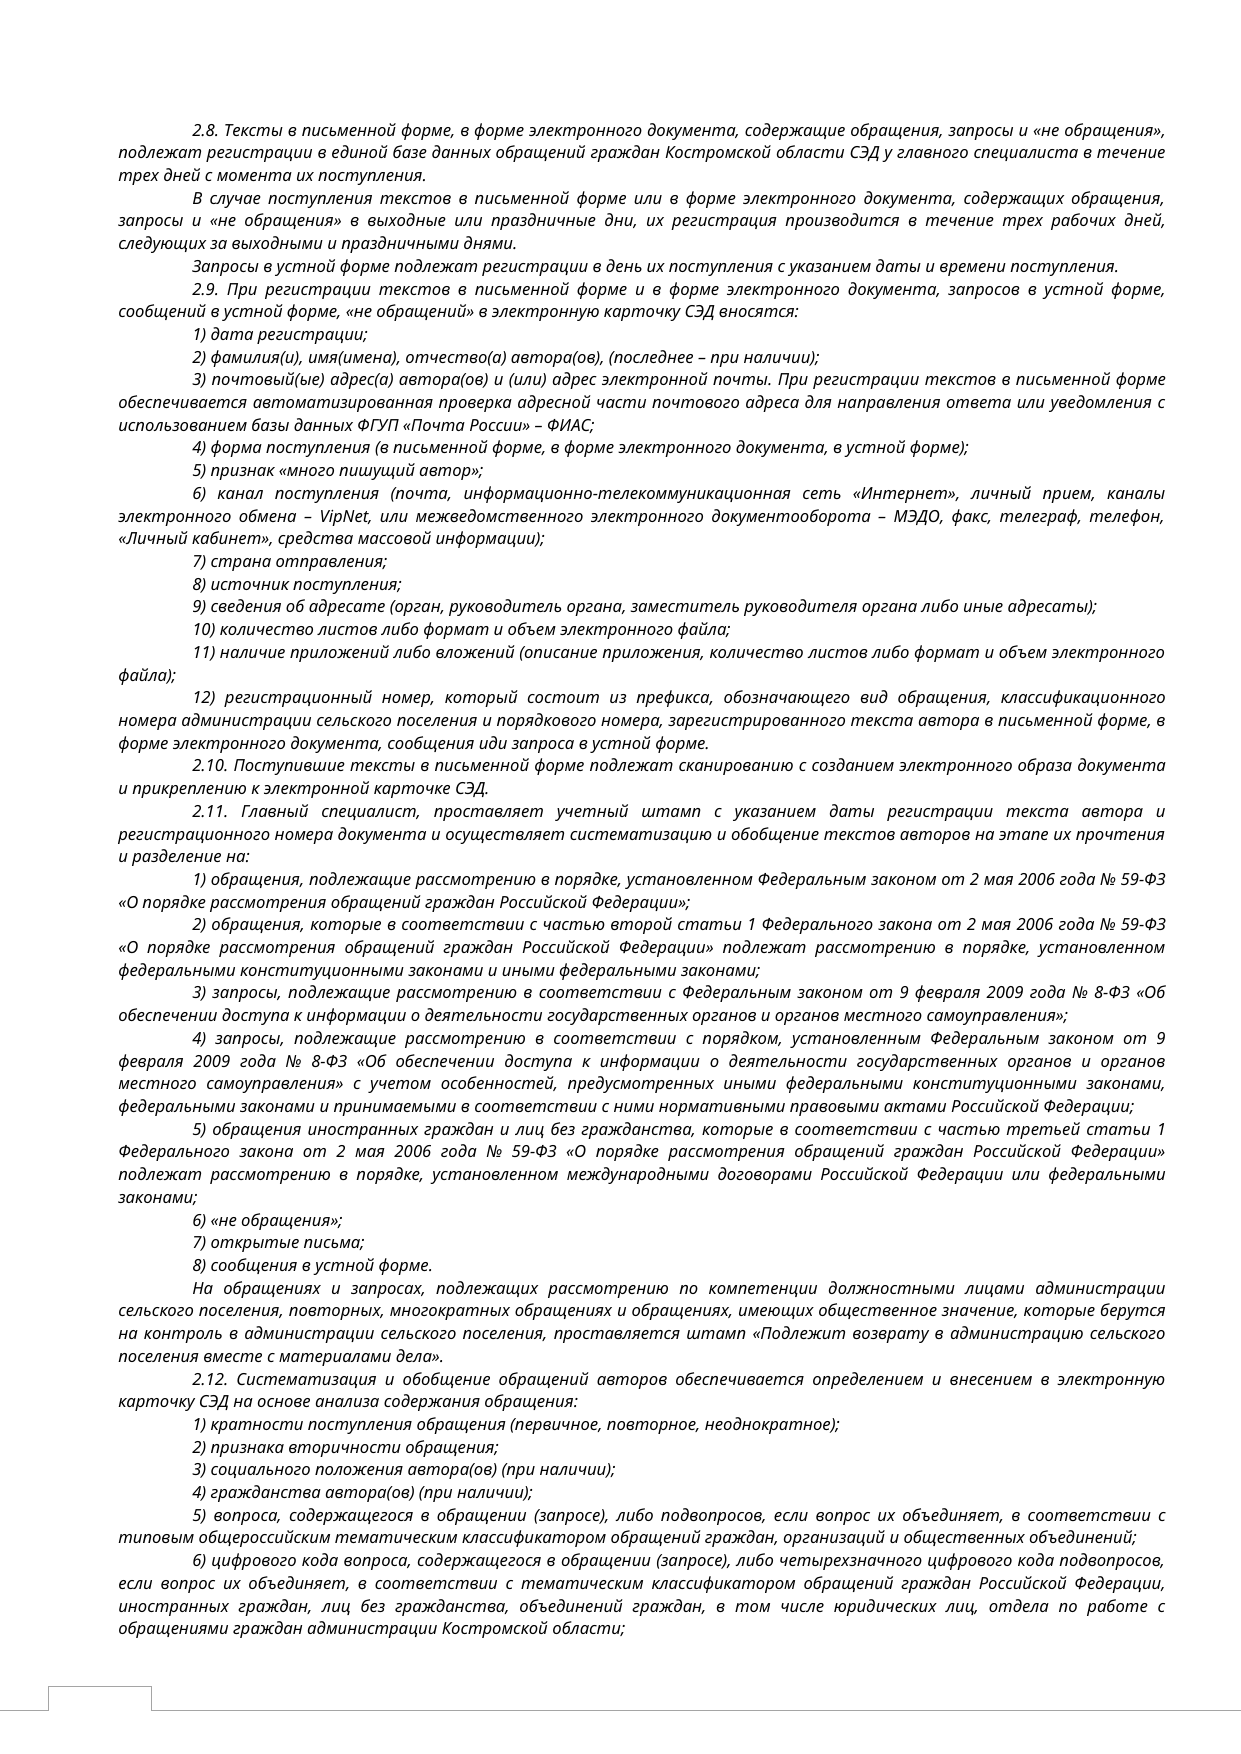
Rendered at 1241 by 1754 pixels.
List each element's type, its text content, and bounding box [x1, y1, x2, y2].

text 2) признака вторичности обращения; [118, 1435, 1167, 1458]
text 1) обращения, подлежащие рассмотрению в порядке, установленном Федеральным законом от 2 мая 2006 года № 59-ФЗ «О порядке рассмотрения обращений граждан Российской Федерации»; [118, 867, 1167, 913]
text 5) обращения иностранных граждан и лиц без гражданства, которые в соответствии с частью третьей статьи 1 Федерального закона от 2 мая 2006 года № 59-ФЗ «О порядке рассмотрения обращений граждан Российской Федерации» подлежат рассмотрению в порядке, установленном международными договорами Российской Федерации или федеральными законами; [118, 1117, 1167, 1208]
text 2) обращения, которые в соответствии с частью второй статьи 1 Федерального закона от 2 мая 2006 года № 59-ФЗ «О порядке рассмотрения обращений граждан Российской Федерации» подлежат рассмотрению в порядке, установленном федеральными конституционными законами и иными федеральными законами; [118, 913, 1167, 981]
text 2) фамилия(и), имя(имена), отчество(а) автора(ов), (последнее – при наличии); [118, 345, 1167, 368]
text 3) запросы, подлежащие рассмотрению в соответствии с Федеральным законом от 9 февраля 2009 года № 8-ФЗ «Об обеспечении доступа к информации о деятельности государственных органов и органов местного самоуправления»; [118, 981, 1167, 1026]
text В случае поступления текстов в письменной форме или в форме электронного документа, содержащих обращения, запросы и «не обращения» в выходные или праздничные дни, их регистрация производится в течение трех рабочих дней, следующих за выходными и праздничными днями. [118, 186, 1167, 254]
text На обращениях и запросах, подлежащих рассмотрению по компетенции должностными лицами администрации сельского поселения, повторных, многократных обращениях и обращениях, имеющих общественное значение, которые берутся на контроль в администрации сельского поселения, проставляется штамп «Подлежит возврату в администрацию сельского поселения вместе с материалами дела». [118, 1276, 1167, 1367]
text 2.10. Поступившие тексты в письменной форме подлежат сканированию с созданием электронного образа документа и прикреплению к электронной карточке СЭД. [118, 754, 1167, 799]
text 11) наличие приложений либо вложений (описание приложения, количество листов либо формат и объем электронного файла); [118, 640, 1167, 686]
text 6) канал поступления (почта, информационно-телекоммуникационная сеть «Интернет», личный прием, каналы электронного обмена – VipNet, или межведомственного электронного документооборота – МЭДО, факс, телеграф, телефон, «Личный кабинет», средства массовой информации); [118, 481, 1167, 549]
text 2.11. Главный специалист, проставляет учетный штамп с указанием даты регистрации текста автора и регистрационного номера документа и осуществляет систематизацию и обобщение текстов авторов на этапе их прочтения и разделение на: [118, 799, 1167, 867]
text 2.9. При регистрации текстов в письменной форме и в форме электронного документа, запросов в устной форме, сообщений в устной форме, «не обращений» в электронную карточку СЭД вносятся: [118, 277, 1167, 322]
text 4) форма поступления (в письменной форме, в форме электронного документа, в устной форме); [118, 436, 1167, 459]
text 7) открытые письма; [118, 1231, 1167, 1253]
text 2.8. Тексты в письменной форме, в форме электронного документа, содержащие обращения, запросы и «не обращения», подлежат регистрации в единой базе данных обращений граждан Костромской области СЭД у главного специалиста в течение трех дней с момента их поступления. [118, 118, 1167, 186]
text 12) регистрационный номер, который состоит из префикса, обозначающего вид обращения, классификационного номера администрации сельского поселения и порядкового номера, зарегистрированного текста автора в письменной форме, в форме электронного документа, сообщения иди запроса в устной форме. [118, 686, 1167, 754]
text 3) почтовый(ые) адрес(а) автора(ов) и (или) адрес электронной почты. При регистрации текстов в письменной форме обеспечивается автоматизированная проверка адресной части почтового адреса для направления ответа или уведомления с использованием базы данных ФГУП «Почта России» – ФИАС; [118, 368, 1167, 436]
text 2.12. Систематизация и обобщение обращений авторов обеспечивается определением и внесением в электронную карточку СЭД на основе анализа содержания обращения: [118, 1367, 1167, 1412]
text 8) сообщения в устной форме. [118, 1253, 1167, 1276]
text 4) запросы, подлежащие рассмотрению в соответствии с порядком, установленным Федеральным законом от 9 февраля 2009 года № 8-ФЗ «Об обеспечении доступа к информации о деятельности государственных органов и органов местного самоуправления» c учетом особенностей, предусмотренных иными федеральными конституционными законами, федеральными законами и принимаемыми в соответствии с ними нормативными правовыми актами Российской Федерации; [118, 1026, 1167, 1117]
text 3) социального положения автора(ов) (при наличии); [118, 1458, 1167, 1481]
text 10) количество листов либо формат и объем электронного файла; [118, 618, 1167, 640]
text Запросы в устной форме подлежат регистрации в день их поступления с указанием даты и времени поступления. [118, 254, 1167, 277]
text 6) цифрового кода вопроса, содержащегося в обращении (запросе), либо четырехзначного цифрового кода подвопросов, если вопрос их объединяет, в соответствии с тематическим классификатором обращений граждан Российской Федерации, иностранных граждан, лиц без гражданства, объединений граждан, в том числе юридических лиц, отдела по работе с обращениями граждан администрации Костромской области; [118, 1549, 1167, 1639]
text 5) признак «много пишущий автор»; [118, 459, 1167, 481]
text 8) источник поступления; [118, 572, 1167, 595]
text 1) дата регистрации; [118, 322, 1167, 345]
text 5) вопроса, содержащегося в обращении (запросе), либо подвопросов, если вопрос их объединяет, в соответствии с типовым общероссийским тематическим классификатором обращений граждан, организаций и общественных объединений; [118, 1503, 1167, 1549]
text 6) «не обращения»; [118, 1208, 1167, 1231]
text 9) сведения об адресате (орган, руководитель органа, заместитель руководителя органа либо иные адресаты); [118, 595, 1167, 618]
text 4) гражданства автора(ов) (при наличии); [118, 1481, 1167, 1503]
text 1) кратности поступления обращения (первичное, повторное, неоднократное); [118, 1412, 1167, 1435]
text 7) страна отправления; [118, 549, 1167, 572]
